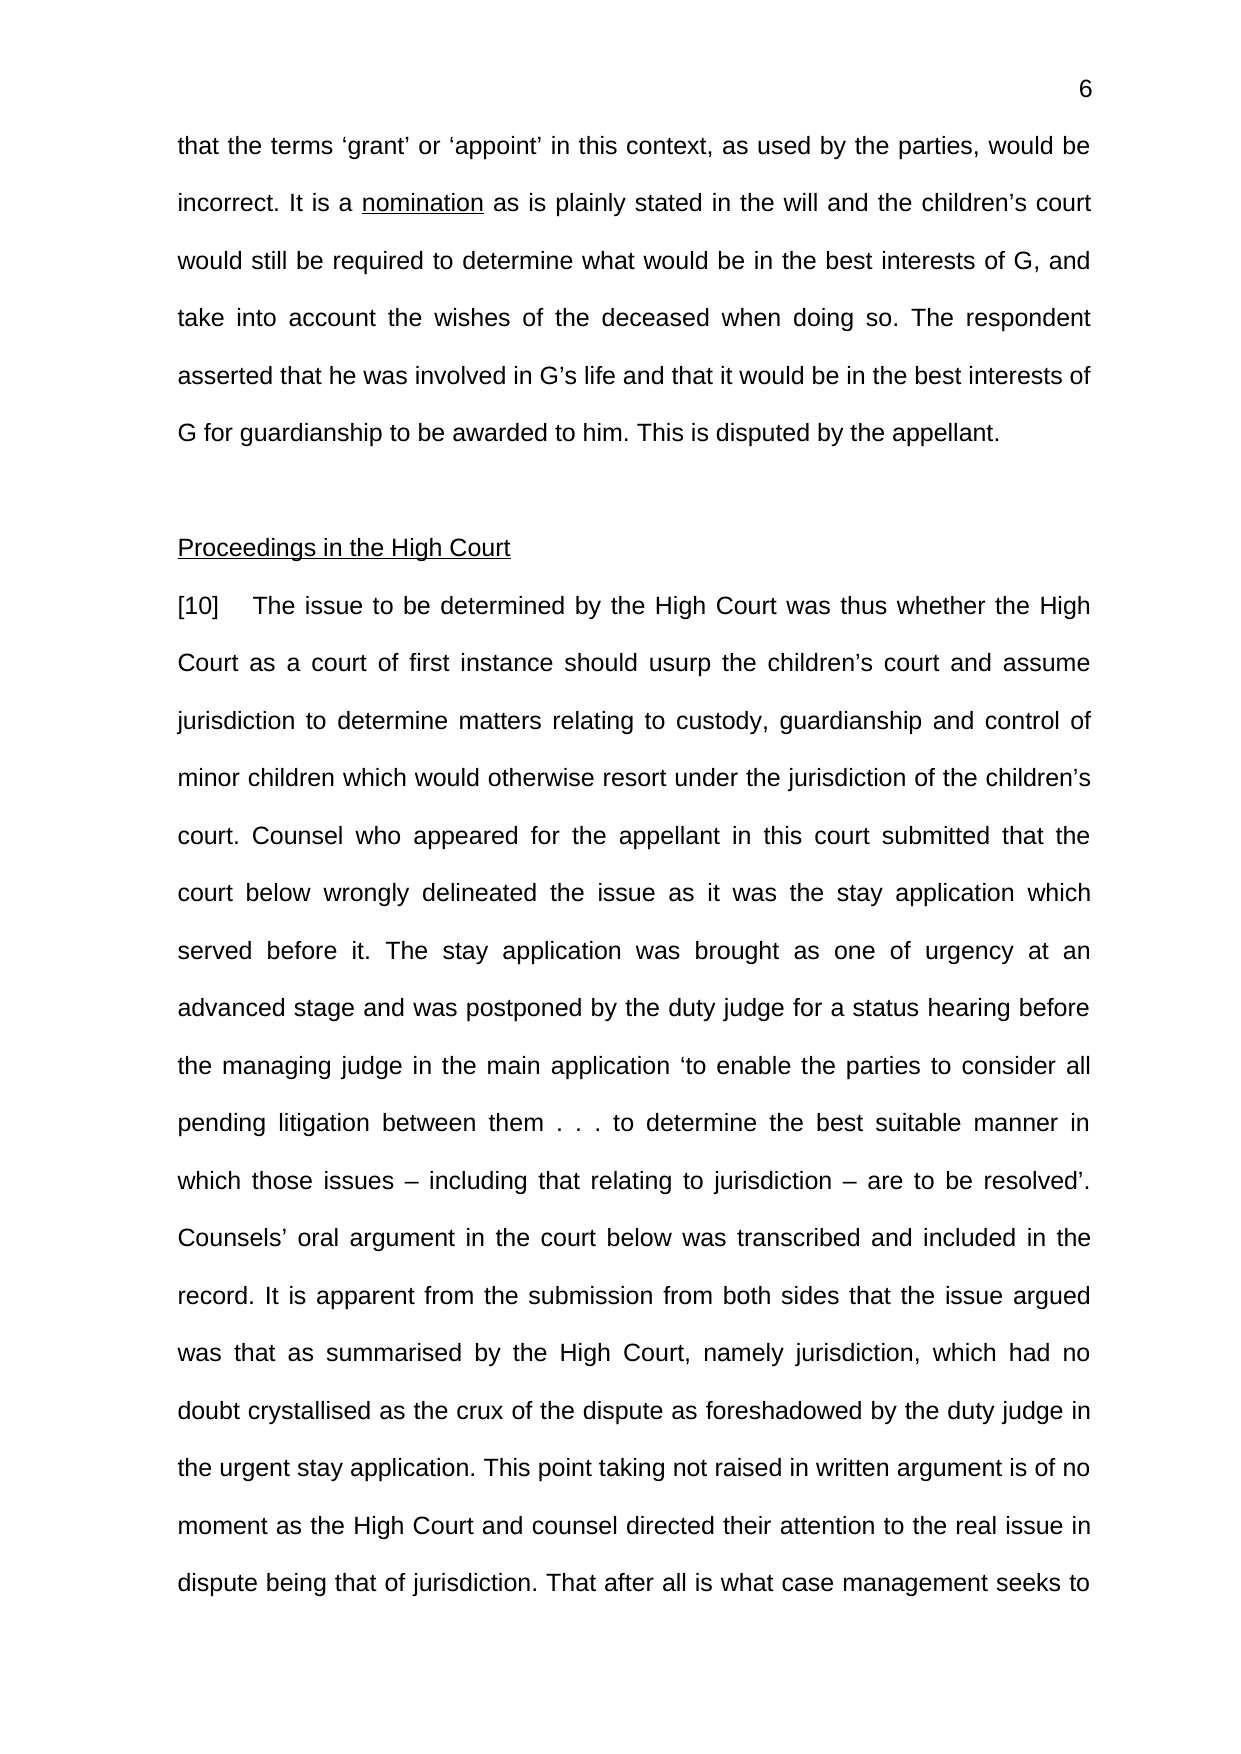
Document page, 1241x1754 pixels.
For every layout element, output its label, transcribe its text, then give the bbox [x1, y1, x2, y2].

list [177, 131, 1092, 447]
text Proceedings in the High Court [177, 533, 1092, 562]
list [177, 591, 1092, 1597]
